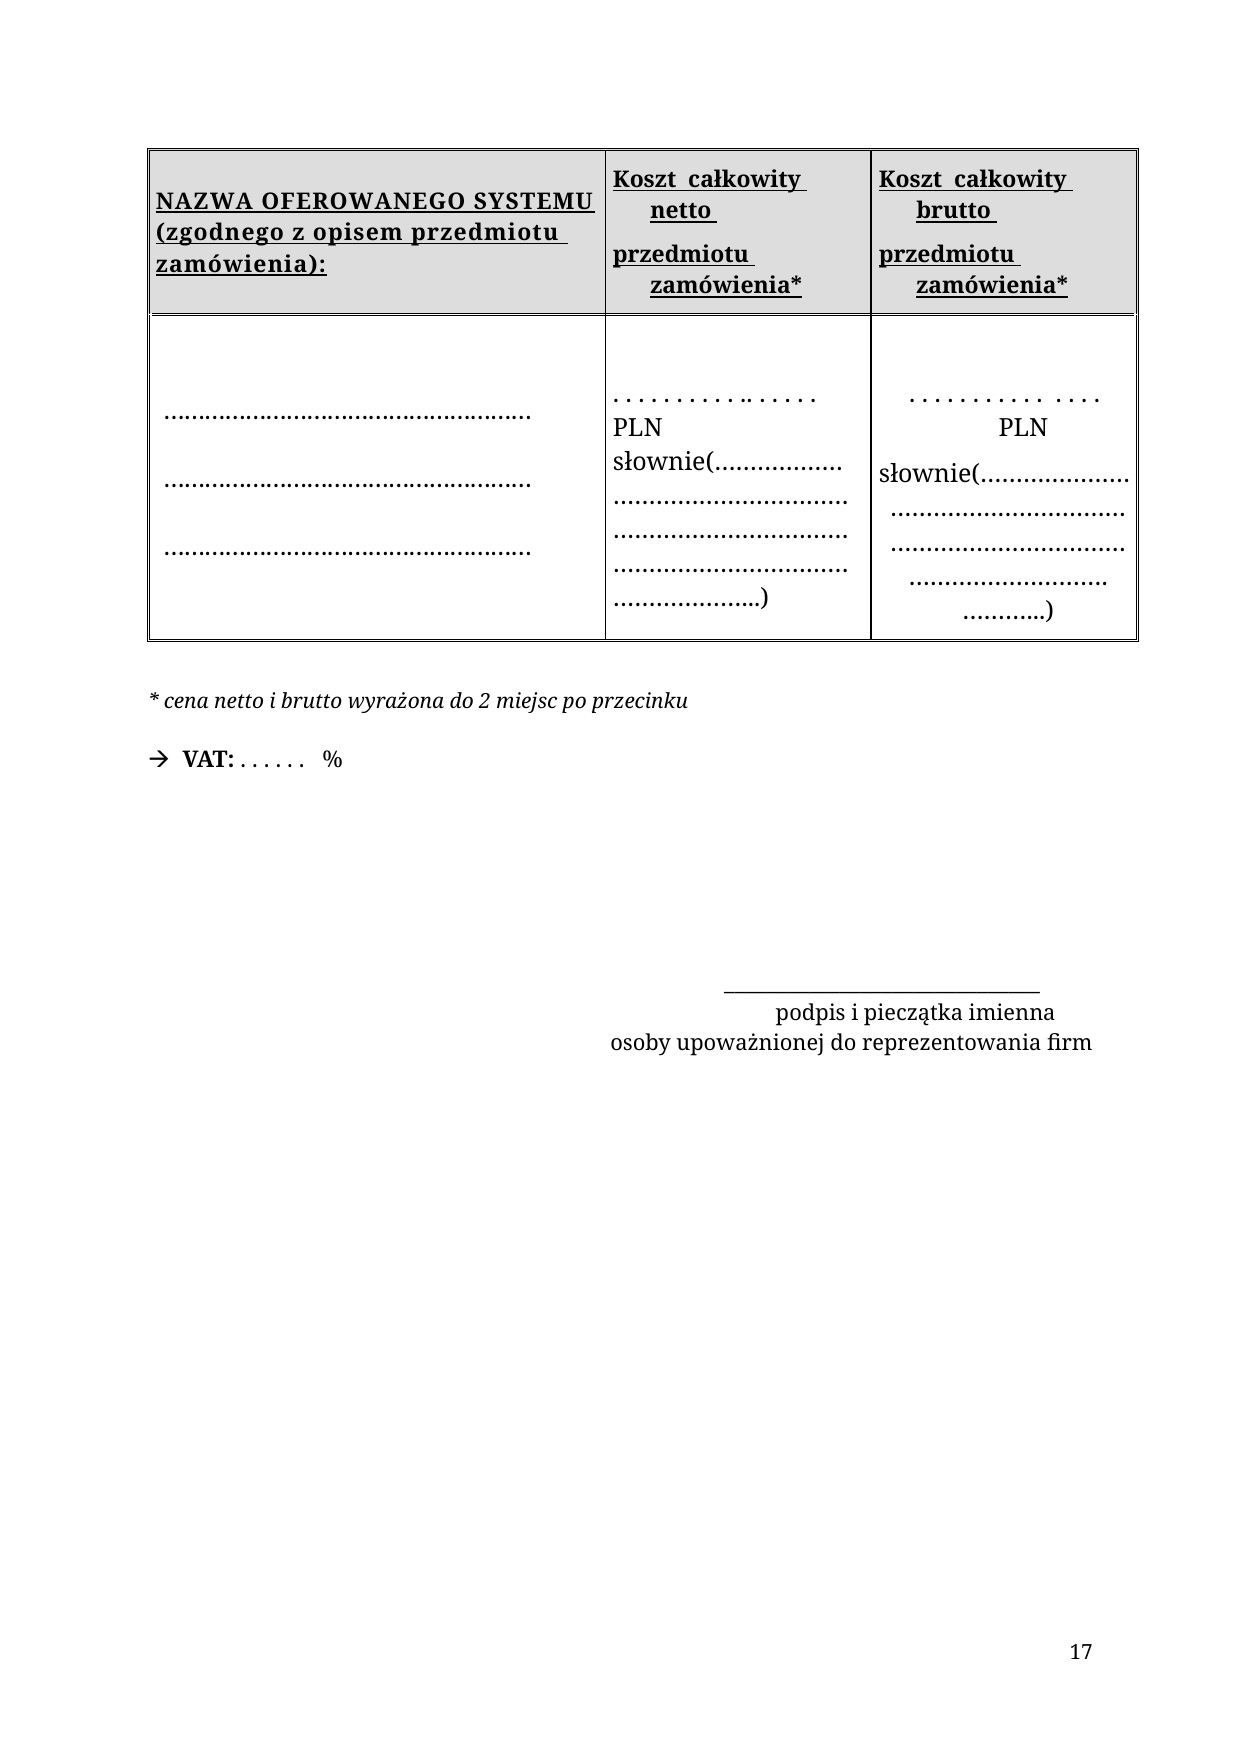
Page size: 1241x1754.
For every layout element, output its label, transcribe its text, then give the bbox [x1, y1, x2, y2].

table_header Koszt całkowity brutto przedmiotu zamówienia* [872, 151, 1136, 313]
table_header NAZWA OFEROWANEGO SYSTEMU (zgodnego z opisem przedmiotu zamówienia): [150, 151, 605, 313]
list ______________________________ [148, 966, 1093, 997]
list osoby upoważnionej do reprezentowania firm [148, 1027, 1093, 1056]
text * cena netto i brutto wyrażona do 2 miejsc po przecinku [148, 687, 1093, 715]
text VAT: . . . . . . % [148, 743, 1093, 775]
table_header Koszt całkowity netto przedmiotu zamówienia* [606, 151, 870, 313]
table_cell ……………………………………………… ……………………………………………… ……………………………………………… [148, 313, 605, 639]
list podpis i pieczątka imienna [148, 997, 1093, 1027]
table_cell . . . . . . . . . . . . . . . PLN słownie(…………………………………………………………………………………………………….………...) [872, 313, 1138, 639]
table_cell . . . . . . . . . . .. . . . . . PLN słownie(………………………………………………………………………………………………………………………...) [606, 316, 870, 639]
